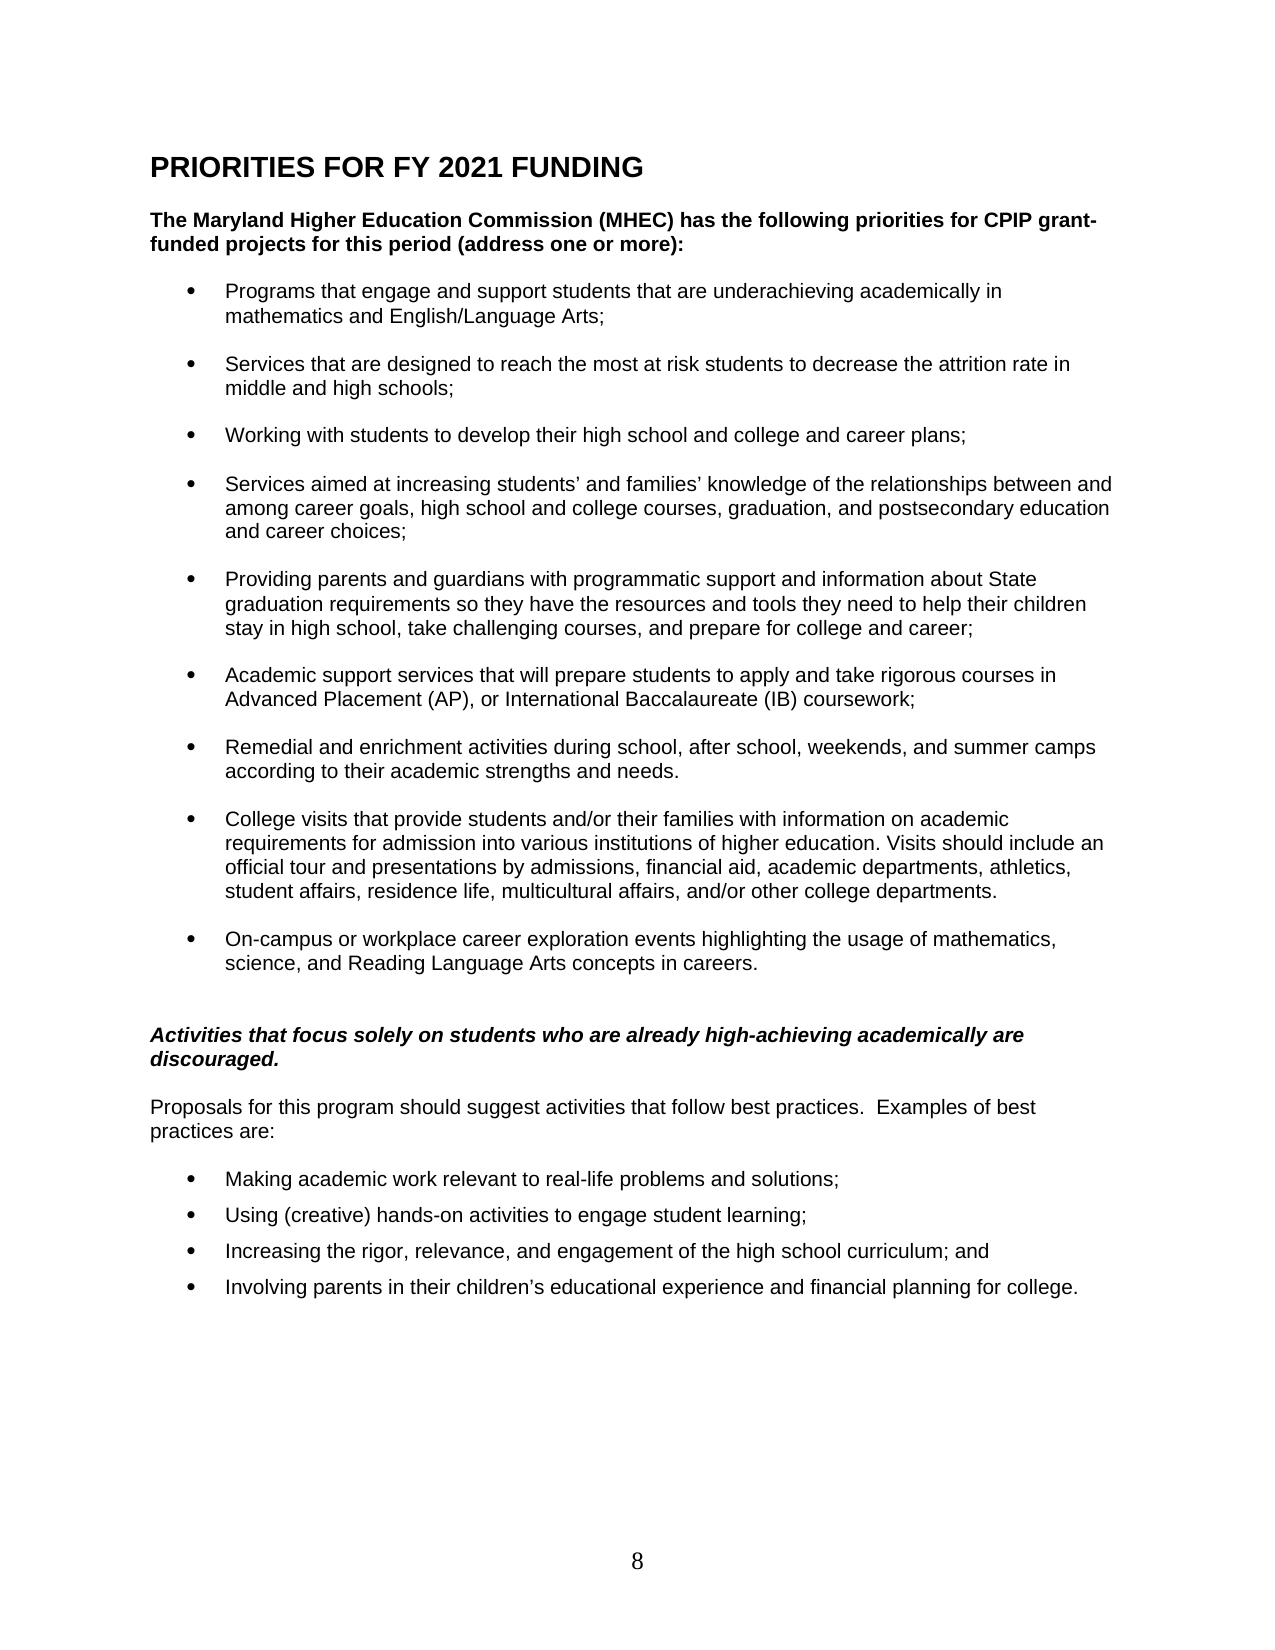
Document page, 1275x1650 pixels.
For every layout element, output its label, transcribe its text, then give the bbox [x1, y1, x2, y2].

list Working with students to develop their high school and college and career plans; [187, 423, 1125, 447]
subtitle PRIORITIES FOR FY 2021 FUNDING [150, 150, 1125, 183]
list College visits that provide students and/or their families with information on academic requirements for admission into various institutions of higher education. Visits should include an official tour and presentations by admissions, financial aid, academic departments, athletics, student affairs, residence life, multicultural affairs, and/or other college departments. [187, 807, 1125, 903]
list Remedial and enrichment activities during school, after school, weekends, and summer camps according to their academic strengths and needs. [187, 735, 1125, 783]
list Increasing the rigor, relevance, and engagement of the high school curriculum; and [187, 1239, 1125, 1263]
text Activities that focus solely on students who are already high-achieving academically are discouraged. [150, 1023, 1125, 1071]
list Services aimed at increasing students’ and families’ knowledge of the relationships between and among career goals, high school and college courses, graduation, and postsecondary education and career choices; [187, 471, 1125, 543]
list Making academic work relevant to real-life problems and solutions; [187, 1167, 1125, 1191]
text The Maryland Higher Education Commission (MHEC) has the following priorities for CPIP grant-funded projects for this period (address one or more): [150, 207, 1125, 255]
list Providing parents and guardians with programmatic support and information about State graduation requirements so they have the resources and tools they need to help their children stay in high school, take challenging courses, and prepare for college and career; [187, 567, 1125, 639]
list Using (creative) hands-on activities to engage student learning; [187, 1203, 1125, 1227]
list Programs that engage and support students that are underachieving academically in mathematics and English/Language Arts; [187, 279, 1125, 327]
list Services that are designed to reach the most at risk students to decrease the attrition rate in middle and high schools; [187, 351, 1125, 399]
list On-campus or workplace career exploration events highlighting the usage of mathematics, science, and Reading Language Arts concepts in careers. [187, 927, 1125, 975]
text Proposals for this program should suggest activities that follow best practices. Examples of best practices are: [150, 1095, 1125, 1143]
list Involving parents in their children’s educational experience and financial planning for college. [187, 1275, 1125, 1299]
list Academic support services that will prepare students to apply and take rigorous courses in Advanced Placement (AP), or International Baccalaureate (IB) coursework; [187, 663, 1125, 711]
